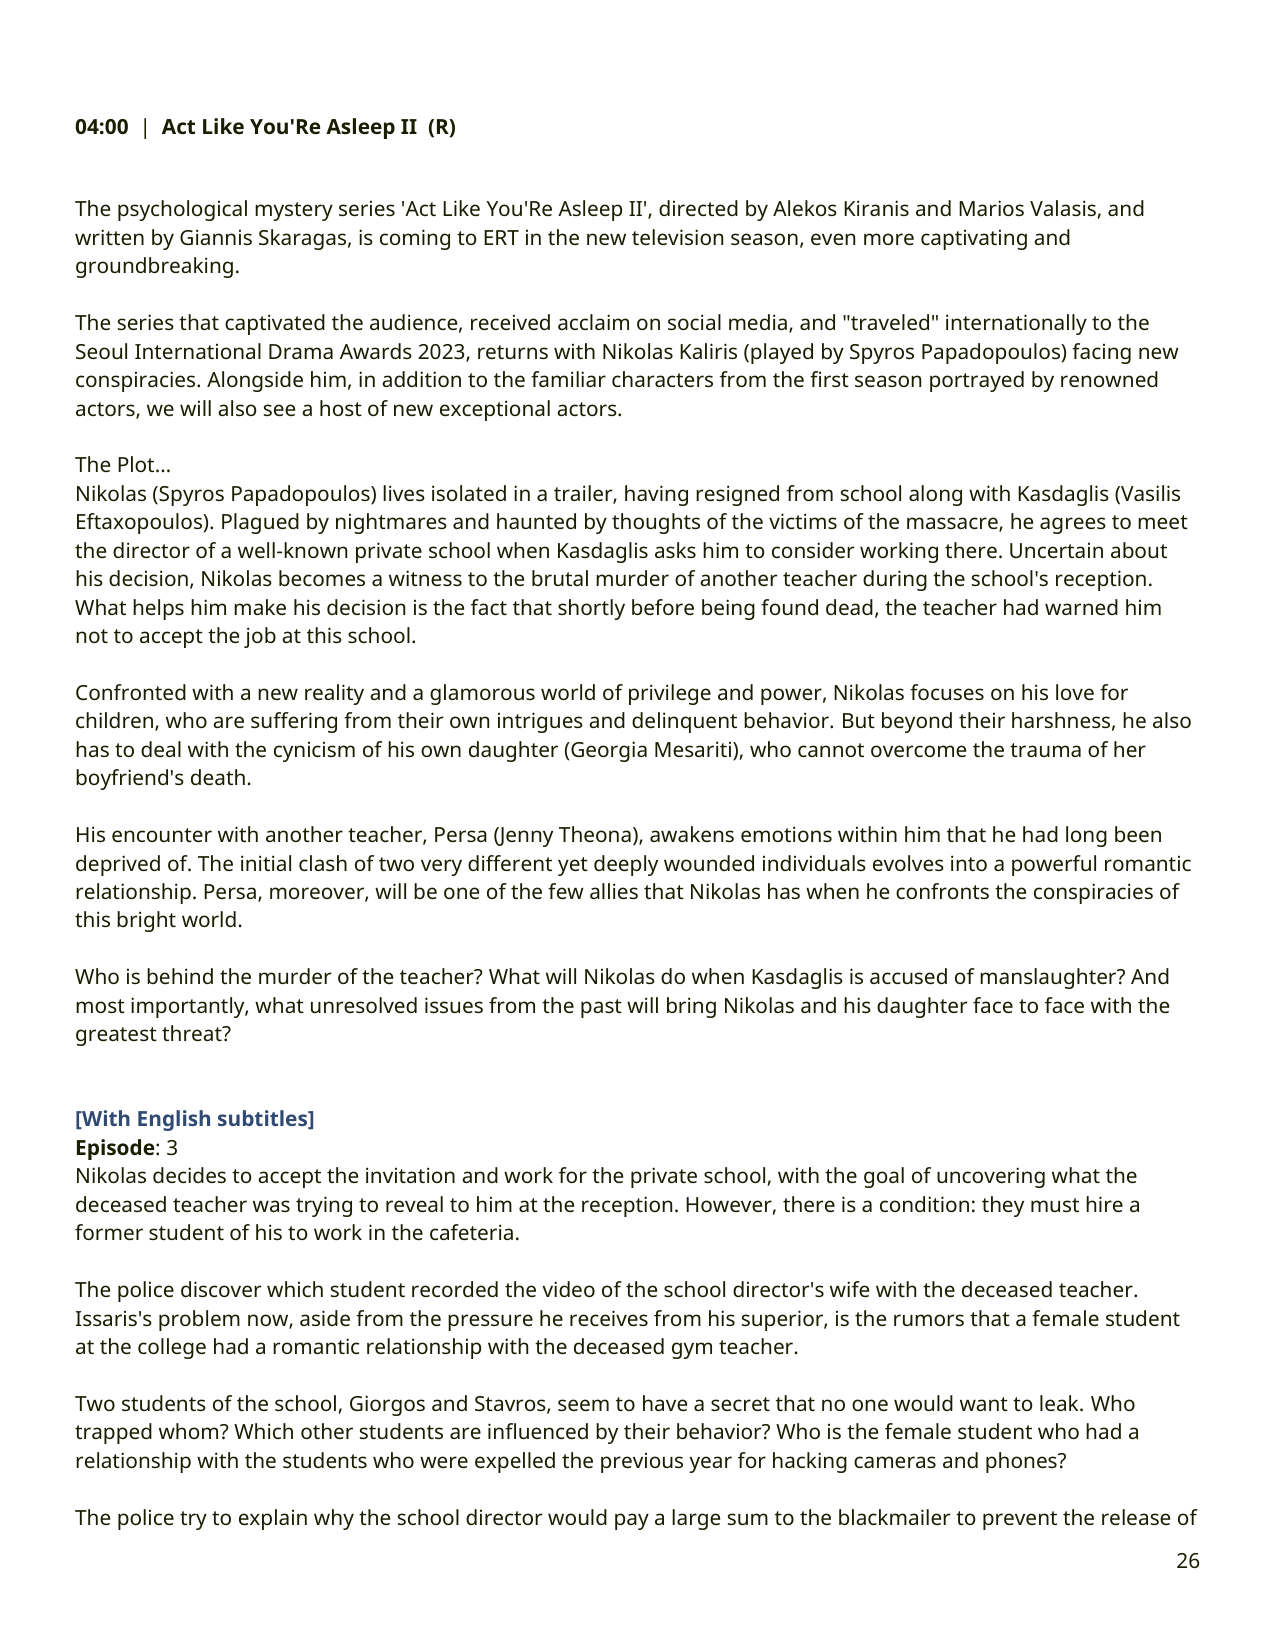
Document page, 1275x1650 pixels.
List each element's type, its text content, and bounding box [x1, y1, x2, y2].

text [With English subtitles] Episode: 3 [75, 1048, 1200, 1161]
text 04:00 | Act Like You'Re Asleep II (R) [75, 75, 1200, 169]
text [75, 1161, 1200, 1531]
text The psychological mystery series 'Act Like You'Re Asleep II', directed by Alekos Kiranis and Marios Valasis, and written by Giannis Skaragas, is coming to ERT in the new television season, even more captivating and groundbreaking. The series that captivated the audience, received acclaim on social media, and "traveled" internationally to the Seoul International Drama Awards 2023, returns with Nikolas Kaliris (played by Spyros Papadopoulos) facing new conspiracies. Alongside him, in addition to the familiar characters from the first season portrayed by renowned actors, we will also see a host of new exceptional actors. The Plot… Nikolas (Spyros Papadopoulos) lives isolated in a trailer, having resigned from school along with Kasdaglis (Vasilis Eftaxopoulos). Plagued by nightmares and haunted by thoughts of the victims of the massacre, he agrees to meet the director of a well-known private school when Kasdaglis asks him to consider working there. Uncertain about his decision, Nikolas becomes a witness to the brutal murder of another teacher during the school's reception. What helps him make his decision is the fact that shortly before being found dead, the teacher had warned him not to accept the job at this school. Confronted with a new reality and a glamorous world of privilege and power, Nikolas focuses on his love for children, who are suffering from their own intrigues and delinquent behavior. But beyond their harshness, he also has to deal with the cynicism of his own daughter (Georgia Mesariti), who cannot overcome the trauma of her boyfriend's death. His encounter with another teacher, Persa (Jenny Theona), awakens emotions within him that he had long been deprived of. The initial clash of two very different yet deeply wounded individuals evolves into a powerful romantic relationship. Persa, moreover, will be one of the few allies that Nikolas has when he confronts the conspiracies of this bright world. Who is behind the murder of the teacher? What will Nikolas do when Kasdaglis is accused of manslaughter? And most importantly, what unresolved issues from the past will bring Nikolas and his daughter face to face with the greatest threat? [75, 194, 1200, 1048]
